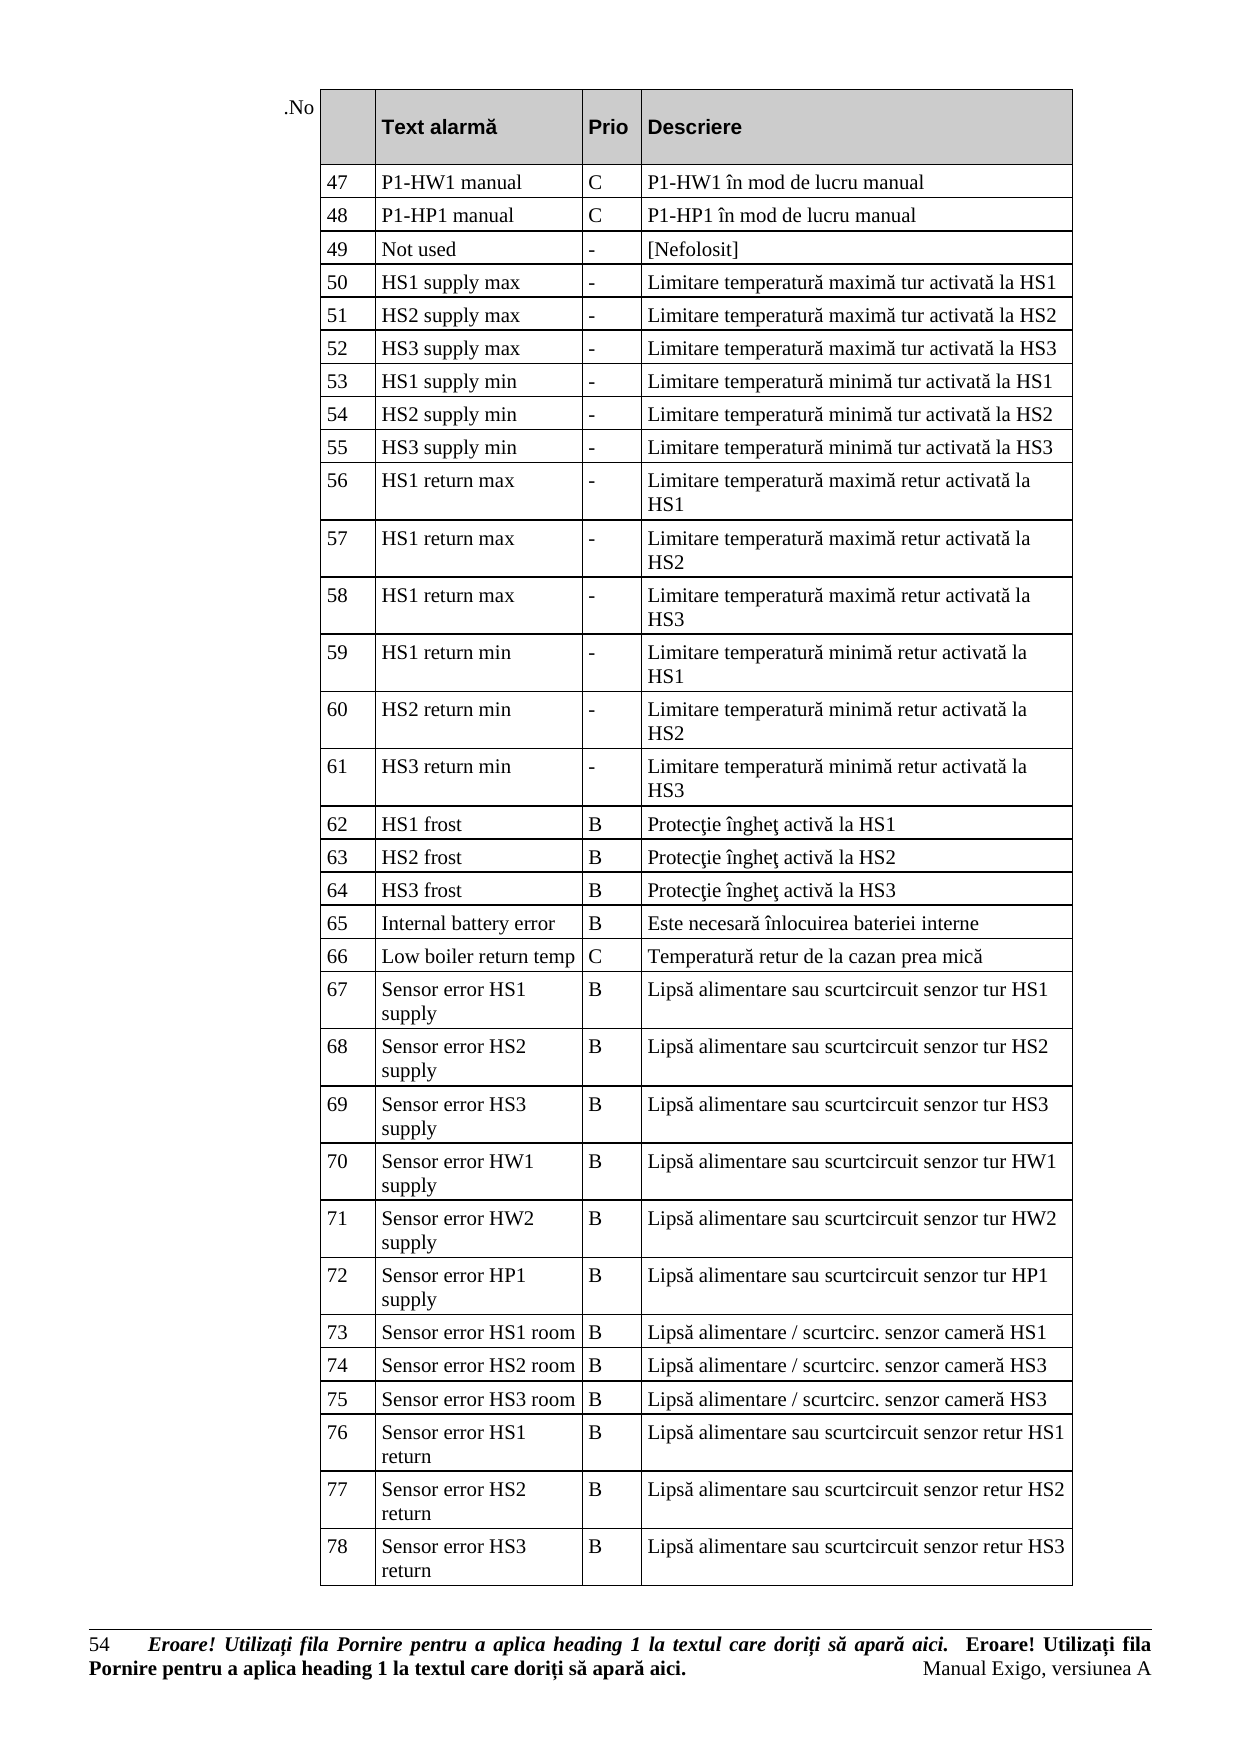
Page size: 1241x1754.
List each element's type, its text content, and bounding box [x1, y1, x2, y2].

table_cell 77 [321, 1472, 375, 1527]
table_cell HS2 supply max [376, 298, 582, 329]
table_cell HS3 supply min [376, 430, 582, 462]
table_cell 75 [321, 1382, 375, 1413]
table_cell Temperatură retur de la cazan prea mică [642, 939, 1072, 971]
table_cell - [583, 521, 641, 576]
table_cell HS2 return min [376, 692, 582, 748]
table_cell 67 [321, 972, 375, 1028]
table_cell Sensor error HS3 room [376, 1382, 582, 1413]
table_cell 52 [321, 331, 375, 362]
table_cell HS1 return max [376, 521, 582, 576]
table_cell - [583, 430, 641, 462]
table_cell 70 [321, 1144, 375, 1199]
table_cell Lipsă alimentare sau scurtcircuit senzor tur HP1 [642, 1258, 1072, 1314]
table_cell B [583, 1348, 641, 1380]
table_cell 72 [321, 1258, 375, 1314]
table_cell Lipsă alimentare sau scurtcircuit senzor retur HS2 [642, 1472, 1072, 1527]
table_cell 55 [321, 430, 375, 462]
table_cell Lipsă alimentare sau scurtcircuit senzor tur HS3 [642, 1087, 1072, 1142]
table_cell Lipsă alimentare / scurtcirc. senzor cameră HS3 [642, 1382, 1072, 1413]
table_cell HS3 frost [376, 873, 582, 904]
table_cell Lipsă alimentare sau scurtcircuit senzor tur HS1 [642, 972, 1072, 1028]
table_cell - [583, 298, 641, 329]
table_cell Sensor error HS2 room [376, 1348, 582, 1380]
table_cell 49 [321, 232, 375, 263]
table_cell B [583, 1315, 641, 1347]
table_cell 54 [321, 397, 375, 429]
table_cell 76 [321, 1415, 375, 1470]
table_cell 57 [321, 521, 375, 576]
table_cell B [583, 1382, 641, 1413]
table_cell HS3 supply max [376, 331, 582, 362]
table_cell 60 [321, 692, 375, 748]
table_cell HS1 supply min [376, 364, 582, 396]
table_cell C [583, 939, 641, 971]
table_header .No [321, 90, 375, 164]
table_cell 61 [321, 749, 375, 805]
table_cell Sensor error HS1 return [376, 1415, 582, 1470]
table_cell Protecţie îngheţ activă la HS3 [642, 873, 1072, 904]
table_cell 66 [321, 939, 375, 971]
table_cell HS3 return min [376, 749, 582, 805]
table_cell Limitare temperatură minimă retur activată la HS3 [642, 749, 1072, 805]
table_cell Lipsă alimentare / scurtcirc. senzor cameră HS1 [642, 1315, 1072, 1347]
table_cell B [583, 1472, 641, 1527]
table_cell Este necesară înlocuirea bateriei interne [642, 906, 1072, 937]
table_cell HS1 supply max [376, 265, 582, 296]
table_cell 65 [321, 906, 375, 937]
table_cell Sensor error HW1 supply [376, 1144, 582, 1199]
table_cell 74 [321, 1348, 375, 1380]
table_cell Limitare temperatură minimă tur activată la HS1 [642, 364, 1072, 396]
table_cell Protecţie îngheţ activă la HS2 [642, 840, 1072, 871]
table_cell - [583, 232, 641, 263]
table_cell 63 [321, 840, 375, 871]
table_cell Lipsă alimentare sau scurtcircuit senzor tur HW1 [642, 1144, 1072, 1199]
table_cell Sensor error HP1 supply [376, 1258, 582, 1314]
table_cell 73 [321, 1315, 375, 1347]
table_cell - [583, 635, 641, 691]
table_cell B [583, 840, 641, 871]
table_cell Internal battery error [376, 906, 582, 937]
table_cell Lipsă alimentare sau scurtcircuit senzor tur HS2 [642, 1029, 1072, 1085]
table_cell B [583, 1201, 641, 1256]
table_cell C [583, 165, 641, 197]
table_cell Sensor error HS2 supply [376, 1029, 582, 1085]
table_cell Limitare temperatură minimă tur activată la HS3 [642, 430, 1072, 462]
table_cell B [583, 1087, 641, 1142]
table_cell 48 [321, 198, 375, 230]
table_cell P1-HW1 în mod de lucru manual [642, 165, 1072, 197]
table_cell - [583, 331, 641, 362]
table_cell Limitare temperatură maximă retur activată la HS2 [642, 521, 1072, 576]
table_cell B [583, 1415, 641, 1470]
table_cell Limitare temperatură maximă tur activată la HS3 [642, 331, 1072, 362]
table_cell 68 [321, 1029, 375, 1085]
table_cell HS1 return max [376, 578, 582, 633]
table_cell Sensor error HW2 supply [376, 1201, 582, 1256]
table_cell - [583, 397, 641, 429]
table_cell Sensor error HS3 supply [376, 1087, 582, 1142]
table_cell 50 [321, 265, 375, 296]
table_cell HS1 return min [376, 635, 582, 691]
table_header Descriere [642, 90, 1072, 164]
table_cell [Nefolosit] [642, 232, 1072, 263]
table_cell Sensor error HS2 return [376, 1472, 582, 1527]
table_cell Limitare temperatură minimă retur activată la HS1 [642, 635, 1072, 691]
table_cell 58 [321, 578, 375, 633]
table_cell Limitare temperatură minimă tur activată la HS2 [642, 397, 1072, 429]
table_cell Limitare temperatură minimă retur activată la HS2 [642, 692, 1072, 748]
table_cell Lipsă alimentare sau scurtcircuit senzor retur HS3 [642, 1529, 1072, 1584]
table_cell 53 [321, 364, 375, 396]
table_cell P1-HW1 manual [376, 165, 582, 197]
table_cell 56 [321, 463, 375, 519]
table_cell P1-HP1 manual [376, 198, 582, 230]
table_cell - [583, 749, 641, 805]
table_cell - [583, 265, 641, 296]
table_cell B [583, 807, 641, 838]
table_cell Limitare temperatură maximă retur activată la HS1 [642, 463, 1072, 519]
table_cell 71 [321, 1201, 375, 1256]
table_cell B [583, 1144, 641, 1199]
table_cell 62 [321, 807, 375, 838]
table_cell - [583, 578, 641, 633]
table_cell HS2 supply min [376, 397, 582, 429]
table_cell 69 [321, 1087, 375, 1142]
table_cell HS1 frost [376, 807, 582, 838]
table_cell Limitare temperatură maximă tur activată la HS1 [642, 265, 1072, 296]
table_cell B [583, 1029, 641, 1085]
table_cell B [583, 873, 641, 904]
table_header Text alarmă [376, 90, 582, 164]
table_cell Lipsă alimentare sau scurtcircuit senzor tur HW2 [642, 1201, 1072, 1256]
table_cell Low boiler return temp [376, 939, 582, 971]
table_cell 51 [321, 298, 375, 329]
table_cell Lipsă alimentare sau scurtcircuit senzor retur HS1 [642, 1415, 1072, 1470]
table_cell Sensor error HS1 room [376, 1315, 582, 1347]
table_cell Sensor error HS3 return [376, 1529, 582, 1584]
table_cell 47 [321, 165, 375, 197]
table_cell Limitare temperatură maximă tur activată la HS2 [642, 298, 1072, 329]
table_cell HS1 return max [376, 463, 582, 519]
table_cell - [583, 463, 641, 519]
table_cell 59 [321, 635, 375, 691]
table_cell - [583, 364, 641, 396]
table_cell C [583, 198, 641, 230]
table_cell 78 [321, 1529, 375, 1584]
table_cell B [583, 972, 641, 1028]
table_cell B [583, 906, 641, 937]
table_cell 64 [321, 873, 375, 904]
table_cell B [583, 1258, 641, 1314]
table_cell HS2 frost [376, 840, 582, 871]
table_cell Protecţie îngheţ activă la HS1 [642, 807, 1072, 838]
table_cell Lipsă alimentare / scurtcirc. senzor cameră HS3 [642, 1348, 1072, 1380]
table_cell - [583, 692, 641, 748]
table_cell Limitare temperatură maximă retur activată la HS3 [642, 578, 1072, 633]
table_cell P1-HP1 în mod de lucru manual [642, 198, 1072, 230]
table_cell Sensor error HS1 supply [376, 972, 582, 1028]
table_cell Not used [376, 232, 582, 263]
table_header Prio [583, 90, 641, 164]
table_cell B [583, 1529, 641, 1584]
